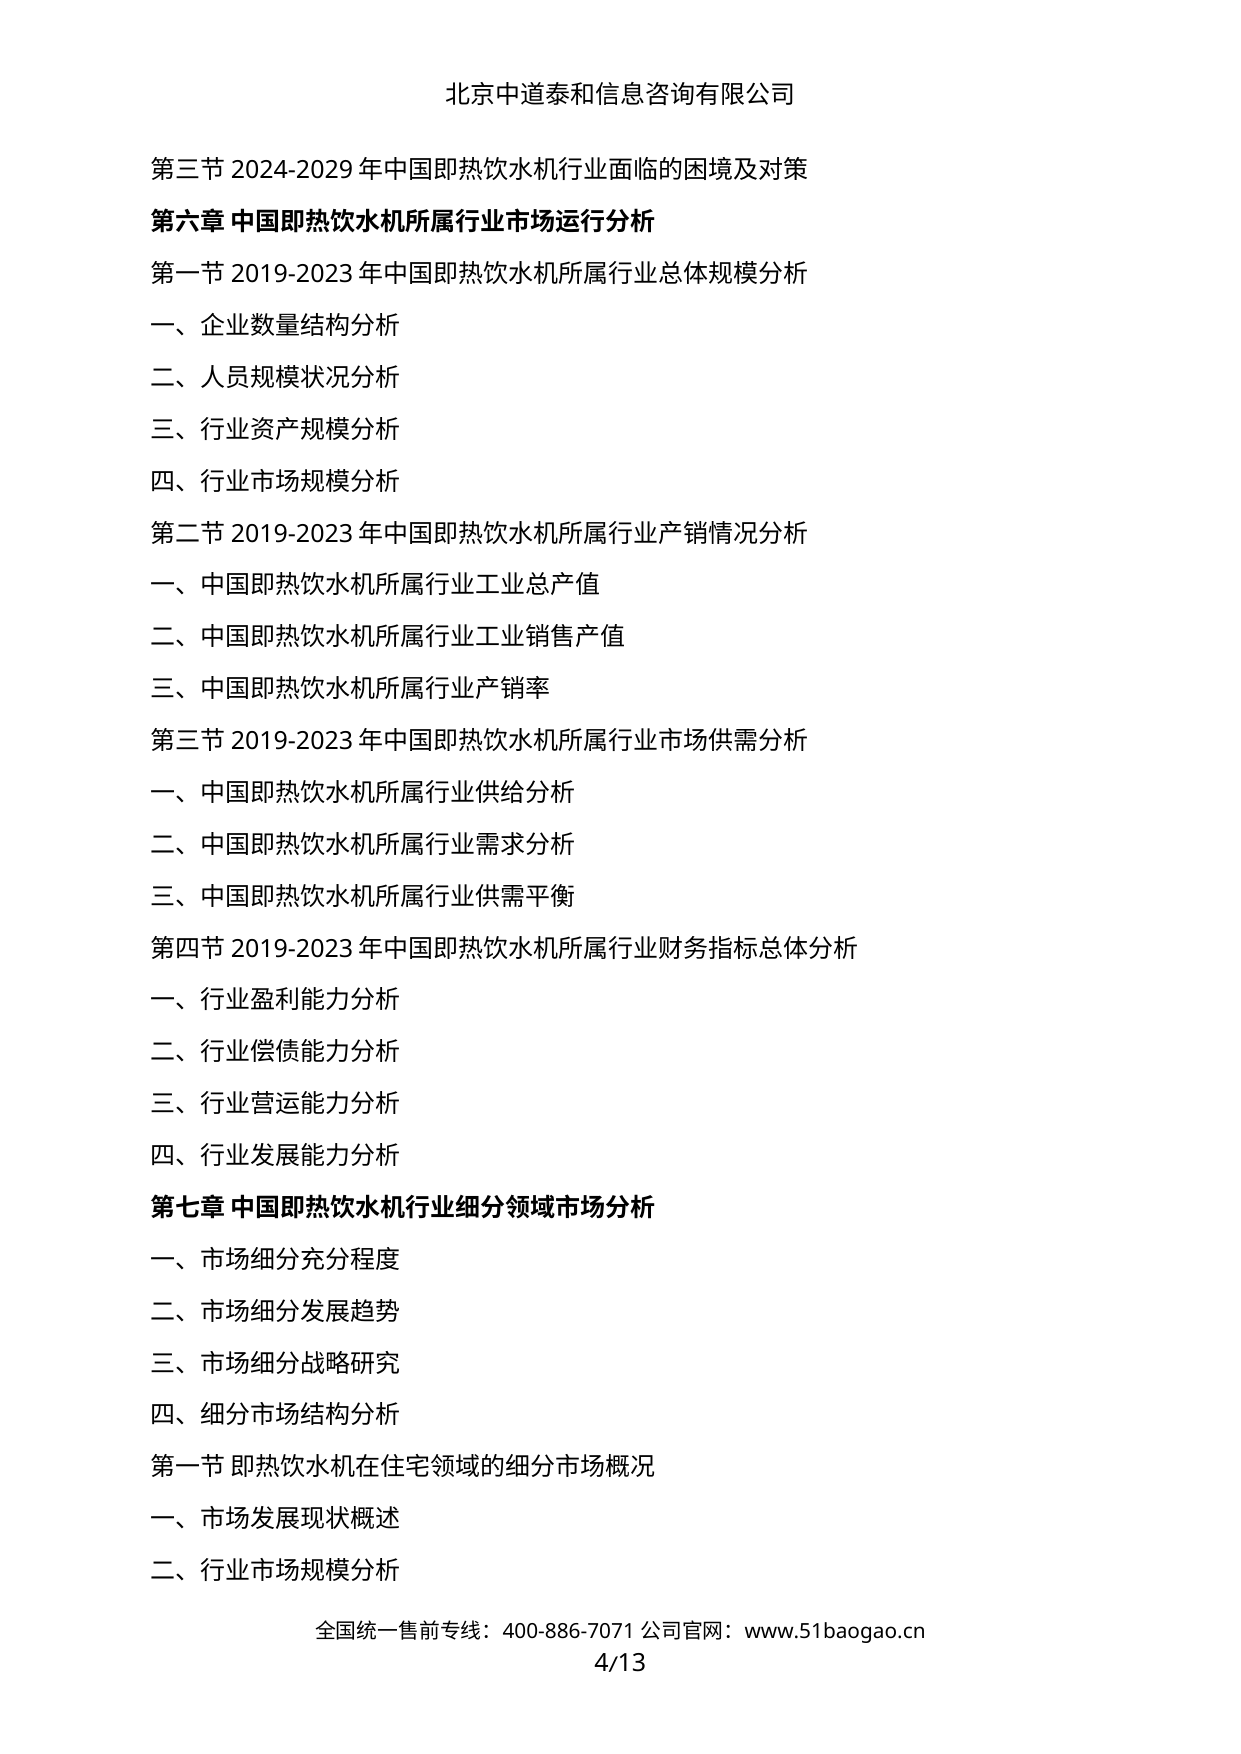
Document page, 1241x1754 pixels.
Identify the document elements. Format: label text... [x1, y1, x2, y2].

text 三、中国即热饮水机所属行业供需平衡 [150, 876, 1090, 912]
text 第七章 中国即热饮水机行业细分领域市场分析 [150, 1187, 1090, 1224]
text 二、人员规模状况分析 [150, 357, 1090, 394]
text 第三节 2024-2029年中国即热饮水机行业面临的困境及对策 [150, 150, 1090, 186]
text 第三节 2019-2023年中国即热饮水机所属行业市场供需分析 [150, 721, 1090, 757]
text 第一节 即热饮水机在住宅领域的细分市场概况 [150, 1447, 1090, 1483]
text 一、中国即热饮水机所属行业工业总产值 [150, 565, 1090, 601]
text 一、市场细分充分程度 [150, 1239, 1090, 1276]
text 第六章 中国即热饮水机所属行业市场运行分析 [150, 202, 1090, 238]
text 二、市场细分发展趋势 [150, 1291, 1090, 1327]
text 四、行业市场规模分析 [150, 461, 1090, 497]
text 一、中国即热饮水机所属行业供给分析 [150, 772, 1090, 809]
text 三、行业营运能力分析 [150, 1084, 1090, 1120]
text 四、细分市场结构分析 [150, 1395, 1090, 1431]
text 三、中国即热饮水机所属行业产销率 [150, 669, 1090, 705]
text 第二节 2019-2023年中国即热饮水机所属行业产销情况分析 [150, 513, 1090, 549]
text 第一节 2019-2023年中国即热饮水机所属行业总体规模分析 [150, 254, 1090, 290]
text 二、中国即热饮水机所属行业工业销售产值 [150, 617, 1090, 653]
text 一、企业数量结构分析 [150, 306, 1090, 342]
text 二、中国即热饮水机所属行业需求分析 [150, 824, 1090, 861]
text 三、市场细分战略研究 [150, 1343, 1090, 1379]
text 二、行业偿债能力分析 [150, 1032, 1090, 1068]
text 三、行业资产规模分析 [150, 409, 1090, 446]
text 四、行业发展能力分析 [150, 1136, 1090, 1172]
text 二、行业市场规模分析 [150, 1551, 1090, 1587]
text 第四节 2019-2023年中国即热饮水机所属行业财务指标总体分析 [150, 928, 1090, 964]
text 一、市场发展现状概述 [150, 1499, 1090, 1535]
text 一、行业盈利能力分析 [150, 980, 1090, 1016]
